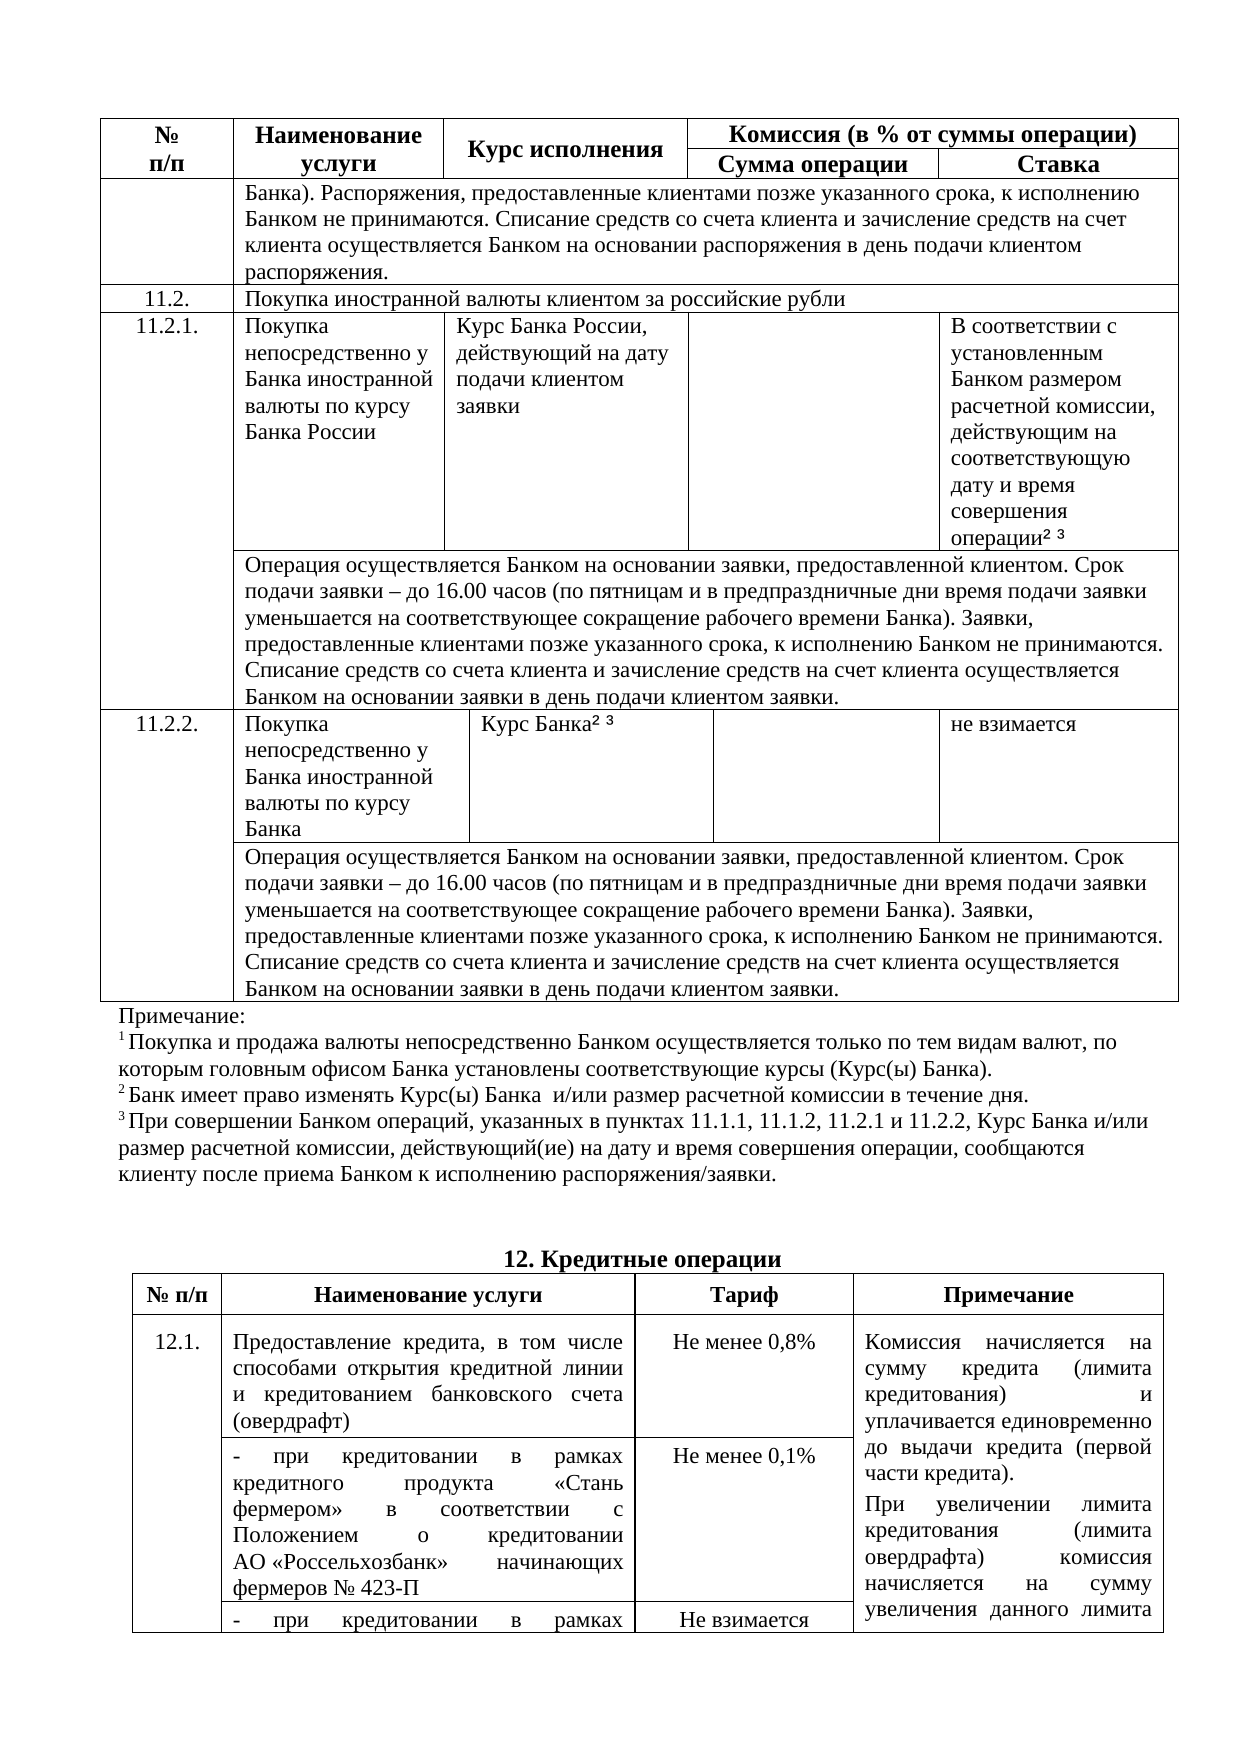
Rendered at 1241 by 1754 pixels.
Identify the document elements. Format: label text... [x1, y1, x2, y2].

table_cell Операция осуществляется Банком на основании заявки, предоставленной клиентом. Срок подачи заявки – до 16.00 часов (по пятницам и в предпраздничные дни время подачи заявки уменьшается на соответствующее сокращение рабочего времени Банка). Заявки, предоставленные клиентами позже указанного срока, к исполнению Банком не принимаются. Списание средств со счета клиента и зачисление средств на счет клиента осуществляется Банком на основании заявки в день подачи клиентом заявки. [234, 551, 1178, 709]
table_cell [222, 1602, 634, 1632]
table_header Наименование услуги [222, 1274, 634, 1314]
table_header Комиссия (в % от суммы операции) [688, 119, 1178, 148]
table_cell Ставка [939, 149, 1178, 178]
text Примечание: [118, 1002, 1167, 1028]
table_cell Не менее 0,8% [636, 1315, 853, 1437]
table_cell 12.1. [133, 1315, 221, 1632]
table_cell 11.2. [101, 285, 233, 312]
table_cell Сумма операции [688, 149, 938, 178]
table_header № п/п [101, 119, 233, 178]
table_cell не взимается [940, 710, 1178, 842]
table_header Примечание [854, 1274, 1163, 1314]
table_header Тариф [636, 1274, 853, 1314]
table_cell 11.2.2. [101, 710, 233, 1001]
table_cell Покупка непосредственно у Банка иностранной валюты по курсу Банка [234, 710, 469, 842]
table_cell Курс Банка России, действующий на дату подачи клиентом заявки [445, 313, 688, 550]
text 3 При совершении Банком операций, указанных в пунктах 11.1.1, 11.1.2, 11.2.1 и 11.2.2, Курс Банка и/или размер расчетной комиссии, действующий(ие) на дату и время совершения операции, сообщаются клиенту после приема Банком к исполнению распоряжения/заявки. [118, 1107, 1167, 1187]
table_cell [234, 179, 1178, 284]
table_cell Предоставление кредита, в том числе способами открытия кредитной линии и кредитованием банковского счета (овердрафт) [222, 1315, 634, 1437]
table_cell Не менее 0,1% [636, 1438, 853, 1601]
table_cell [714, 710, 939, 842]
table_cell 11.2.1. [101, 313, 233, 709]
subtitle 12. Кредитные операции [118, 1244, 1167, 1273]
table_cell В соответствии с установленным Банком размером расчетной комиссии, действующим на соответствующую дату и время совершения операции² ³ [940, 313, 1178, 550]
table_cell Покупка непосредственно у Банка иностранной валюты по курсу Банка России [234, 313, 444, 550]
table_header Курс исполнения [444, 119, 687, 178]
text 1 Покупка и продажа валюты непосредственно Банком осуществляется только по тем видам валют, по которым головным офисом Банка установлены соответствующие курсы (Курс(ы) Банка). [118, 1028, 1167, 1081]
table_cell Курс Банка² ³ [470, 710, 713, 842]
table_header Наименование услуги [234, 119, 443, 178]
table_cell - при кредитовании в рамках кредитного продукта «Стань фермером» в соответствии с Положением о кредитовании АО «Россельхозбанк» начинающих фермеров № 423-П [222, 1438, 634, 1601]
table_cell Комиссия начисляется на сумму кредита (лимита кредитования) и уплачивается единовременно до выдачи кредита (первой части кредита). При увеличении лимита кредитования (лимита овердрафта) комиссия начисляется на сумму увеличения данного лимита и уплачивается в день заключения соответствующего дополнительного соглашения к договору [854, 1315, 1163, 1632]
text 2 Банк имеет право изменять Курс(ы) Банка и/или размер расчетной комиссии в течение дня. [118, 1081, 1167, 1107]
table_cell Операция осуществляется Банком на основании заявки, предоставленной клиентом. Срок подачи заявки – до 16.00 часов (по пятницам и в предпраздничные дни время подачи заявки уменьшается на соответствующее сокращение рабочего времени Банка). Заявки, предоставленные клиентами позже указанного срока, к исполнению Банком не принимаются. Списание средств со счета клиента и зачисление средств на счет клиента осуществляется Банком на основании заявки в день подачи клиентом заявки. [234, 843, 1178, 1001]
table_header № п/п [133, 1274, 221, 1314]
table_cell Покупка иностранной валюты клиентом за российские рубли [234, 285, 1178, 312]
table_cell [689, 313, 939, 550]
table_cell Не взимается [636, 1602, 853, 1632]
